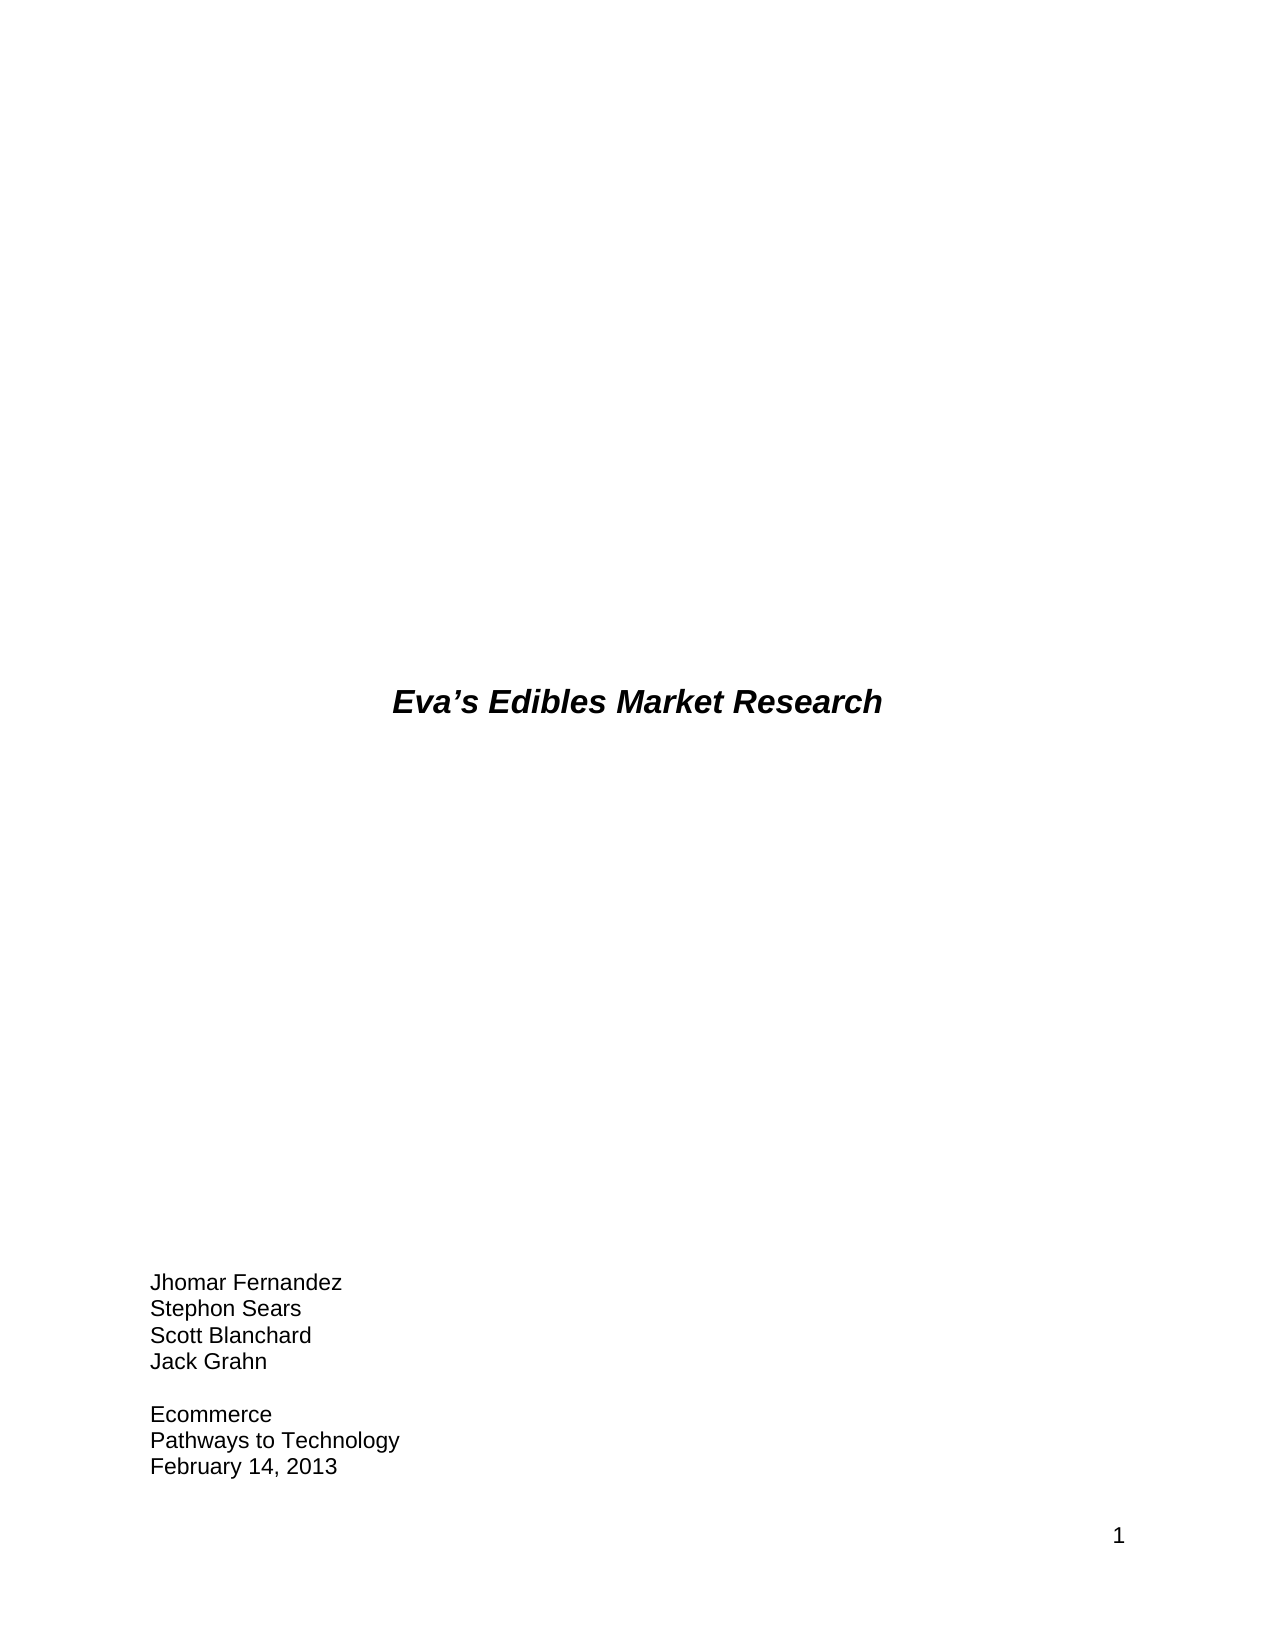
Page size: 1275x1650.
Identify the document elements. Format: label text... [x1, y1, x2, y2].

text Pathways to Technology [150, 1427, 1125, 1453]
text Scott Blanchard [150, 1322, 1125, 1348]
text Ecommerce [150, 1401, 1125, 1427]
text Jack Grahn [150, 1348, 1125, 1374]
text Eva’s Edibles Market Research [150, 682, 1125, 721]
text Stephon Sears [150, 1295, 1125, 1322]
text February 14, 2013 [150, 1453, 1125, 1480]
text Jhomar Fernandez [150, 1269, 1125, 1295]
